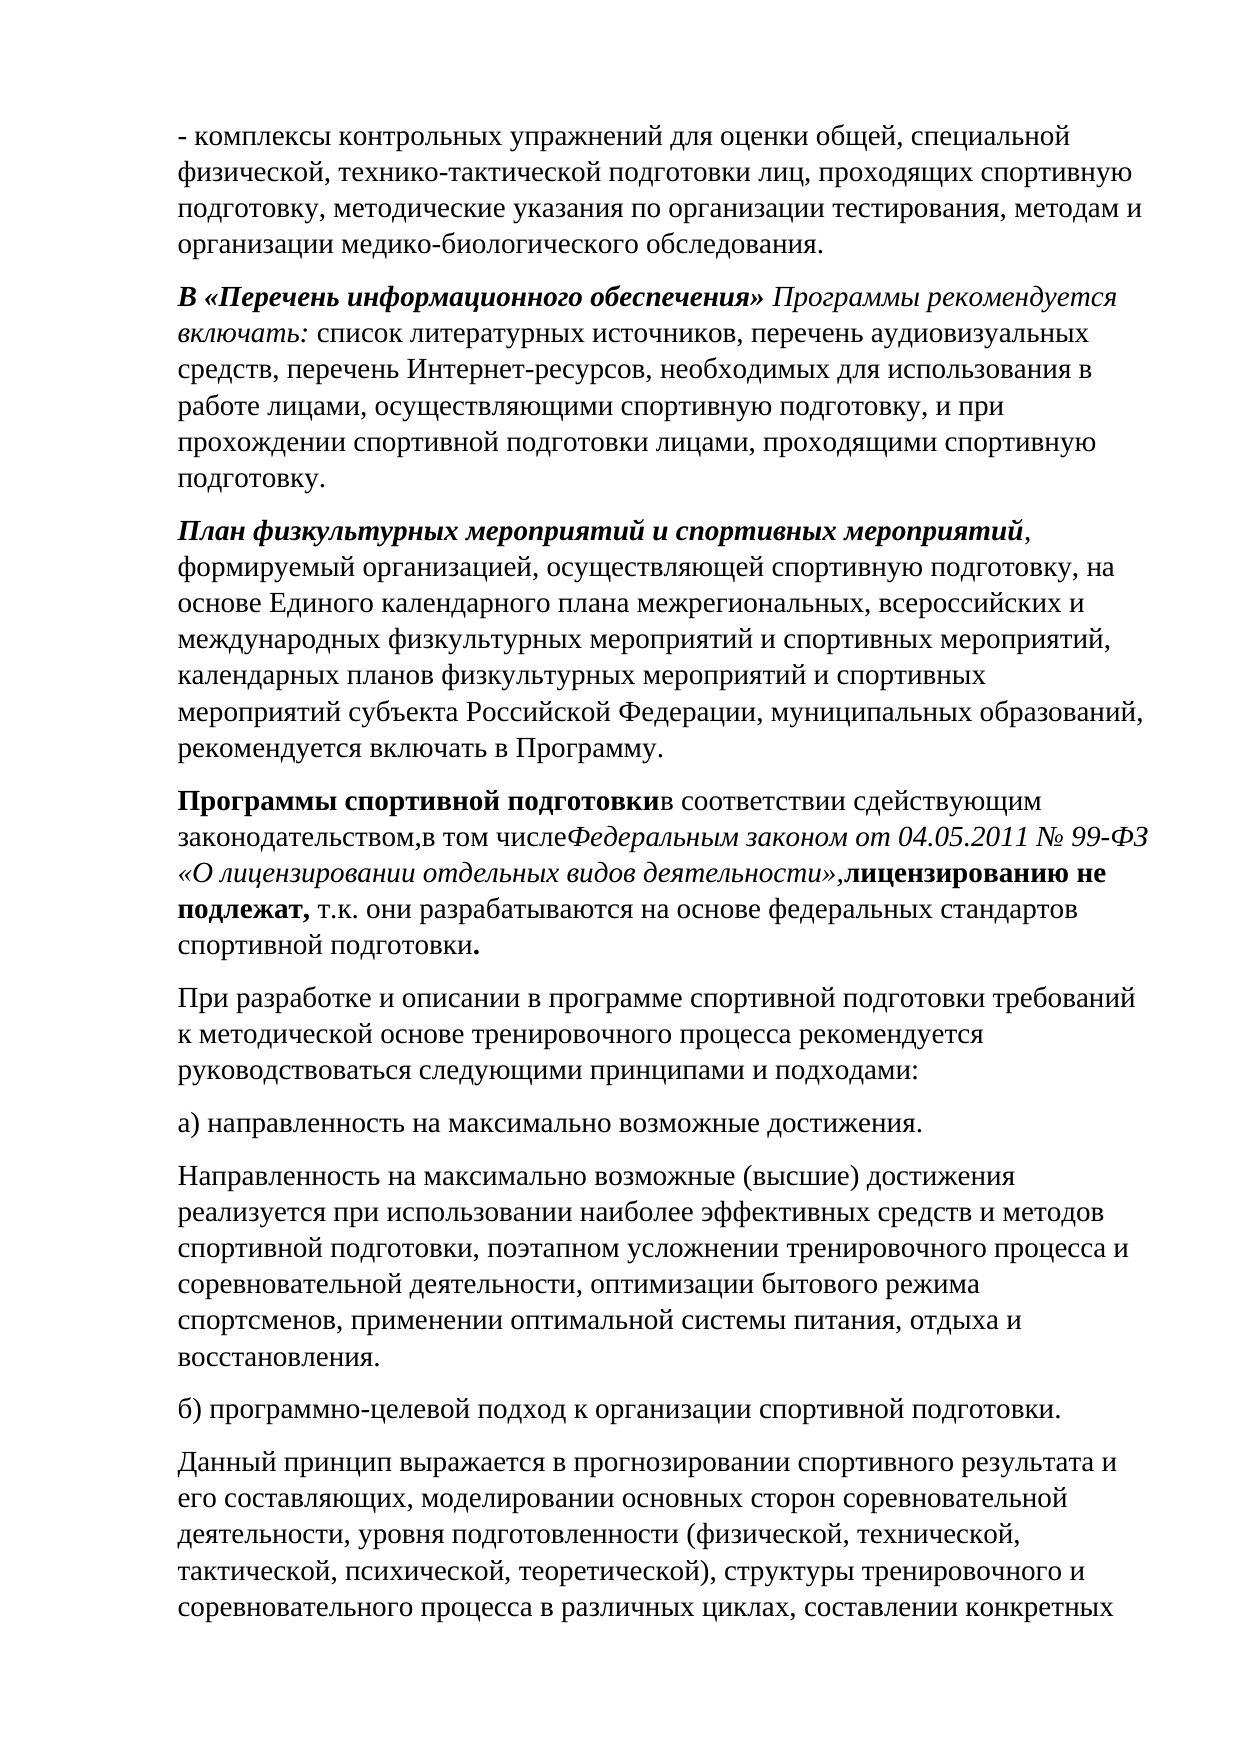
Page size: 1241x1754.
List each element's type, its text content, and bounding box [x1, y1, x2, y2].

text В «Перечень информационного обеспечения» Программы рекомендуется включать: список литературных источников, перечень аудиовизуальных средств, перечень Интернет-ресурсов, необходимых для использования в работе лицами, осуществляющими спортивную подготовку, и при прохождении спортивной подготовки лицами, проходящими спортивную подготовку. [177, 279, 1152, 494]
text План физкультурных мероприятий и спортивных мероприятий, формируемый организацией, осуществляющей спортивную подготовку, на основе Единого календарного плана межрегиональных, всероссийских и международных физкультурных мероприятий и спортивных мероприятий, календарных планов физкультурных мероприятий и спортивных мероприятий субъекта Российской Федерации, муниципальных образований, рекомендуется включать в Программу. [177, 513, 1152, 763]
text Направленность на максимально возможные (высшие) достижения реализуется при использовании наиболее эффективных средств и методов спортивной подготовки, поэтапном усложнении тренировочного процесса и соревновательной деятельности, оптимизации бытового режима спортсменов, применении оптимальной системы питания, отдыха и восстановления. [177, 1158, 1152, 1372]
text При разработке и описании в программе спортивной подготовки требований к методической основе тренировочного процесса рекомендуется руководствоваться следующими принципами и подходами: [177, 980, 1152, 1086]
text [177, 1444, 1152, 1622]
text Программы спортивной подготовкив соответствии сдействующим законодательством,в том числеФедеральным законом от 04.05.2011 № 99-ФЗ «О лицензировании отдельных видов деятельности»,лицензированию не подлежат, т.к. они разрабатываются на основе федеральных стандартов спортивной подготовки. [177, 783, 1152, 961]
text а) направленность на максимально возможные достижения. [177, 1105, 1152, 1139]
text б) программно-целевой подход к организации спортивной подготовки. [177, 1391, 1152, 1425]
text - комплексы контрольных упражнений для оценки общей, специальной физической, технико-тактической подготовки лиц, проходящих спортивную подготовку, методические указания по организации тестирования, методам и организации медико-биологического обследования. [177, 118, 1152, 260]
